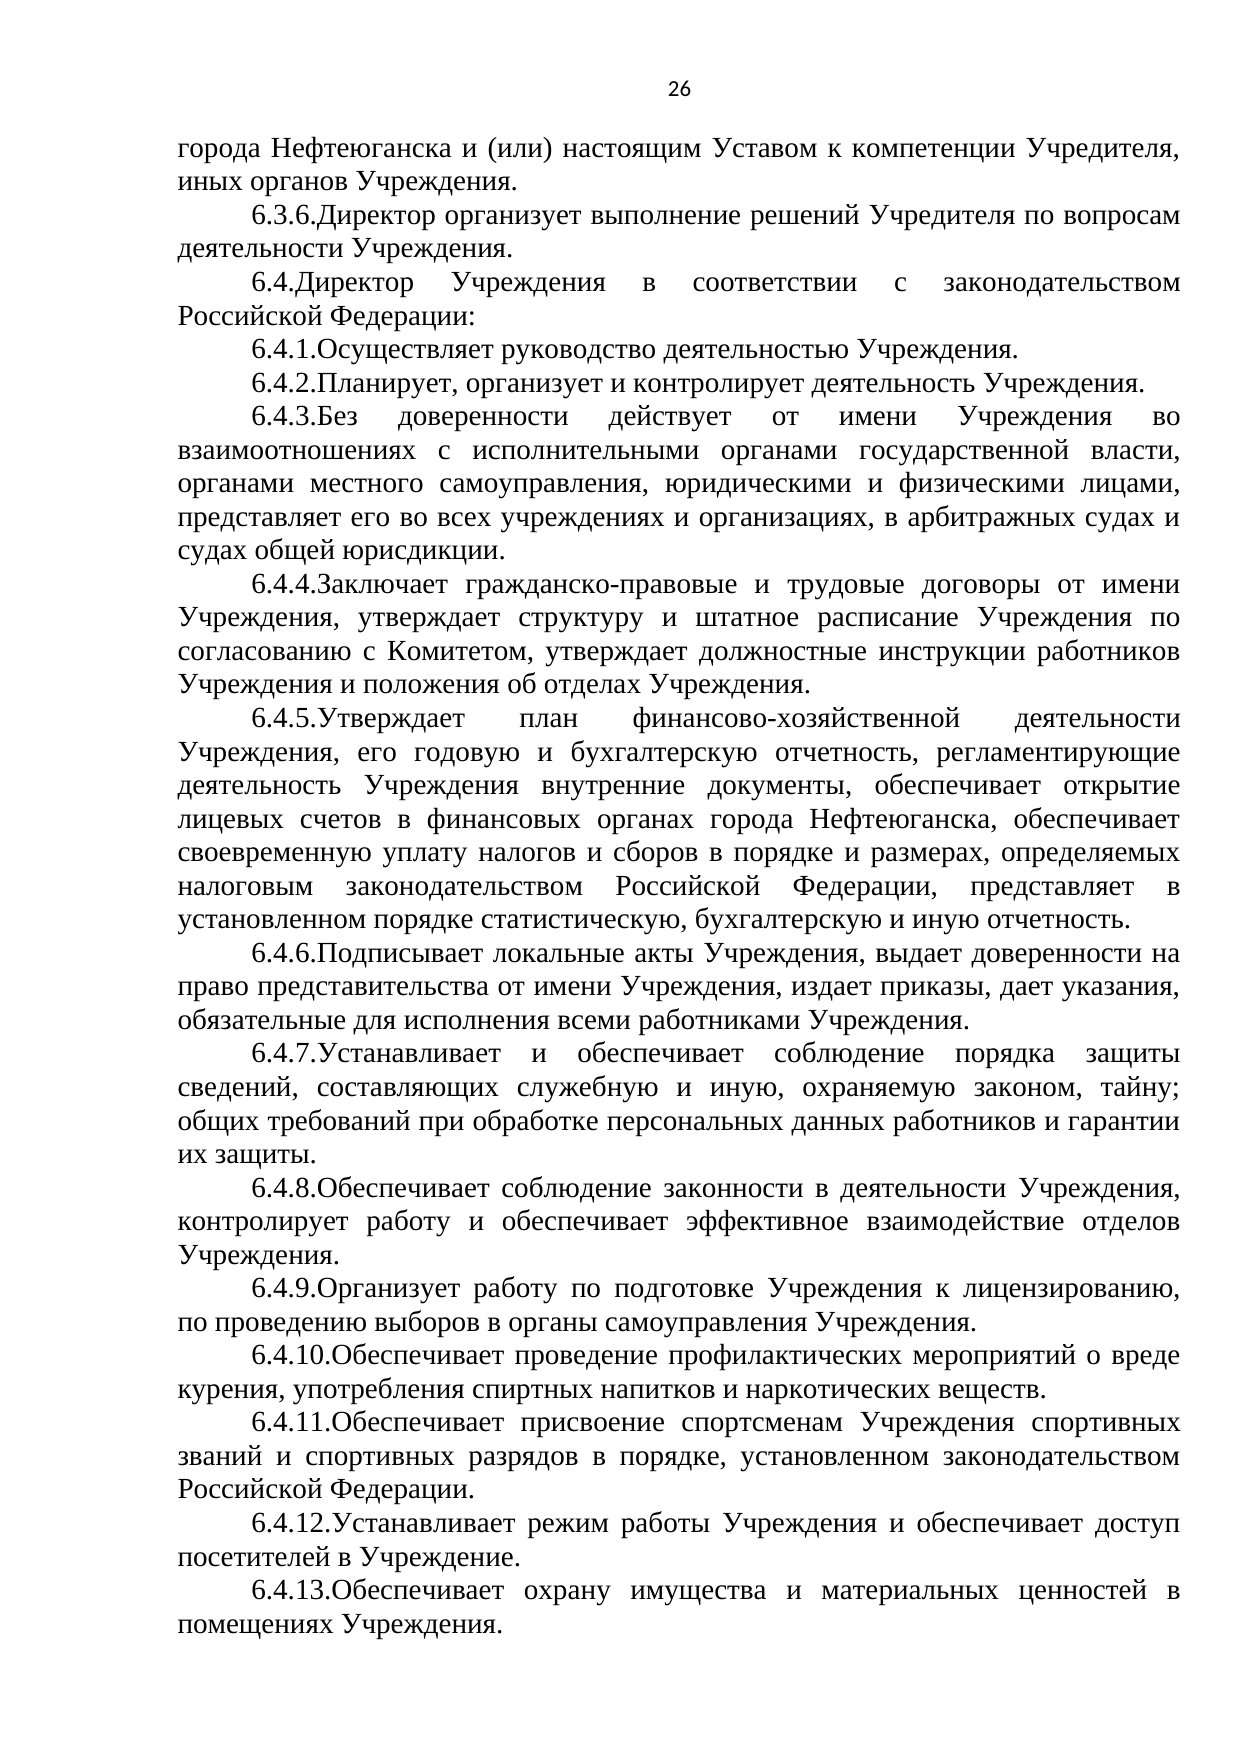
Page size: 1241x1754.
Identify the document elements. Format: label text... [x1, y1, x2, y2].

text 6.4.Директор Учреждения в соответствии с законодательством Российской Федерации: [177, 264, 1181, 331]
text 6.4.3.Без доверенности действует от имени Учреждения во взаимоотношениях с исполнительными органами государственной власти, органами местного самоуправления, юридическими и физическими лицами, представляет его во всех учреждениях и организациях, в арбитражных судах и судах общей юрисдикции. [177, 398, 1181, 566]
text 6.4.11.Обеспечивает присвоение спортсменам Учреждения спортивных званий и спортивных разрядов в порядке, установленном законодательством Российской Федерации. [177, 1404, 1181, 1505]
text 6.4.13.Обеспечивает охрану имущества и материальных ценностей в помещениях Учреждения. [177, 1572, 1181, 1639]
text 6.4.5.Утверждает план финансово-хозяйственной деятельности Учреждения, его годовую и бухгалтерскую отчетность, регламентирующие деятельность Учреждения внутренние документы, обеспечивает открытие лицевых счетов в финансовых органах города Нефтеюганска, обеспечивает своевременную уплату налогов и сборов в порядке и размерах, определяемых налоговым законодательством Российской Федерации, представляет в установленном порядке статистическую, бухгалтерскую и иную отчетность. [177, 700, 1181, 935]
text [177, 130, 1181, 197]
text 6.4.4.Заключает гражданско-правовые и трудовые договоры от имени Учреждения, утверждает структуру и штатное расписание Учреждения по согласованию с Комитетом, утверждает должностные инструкции работников Учреждения и положения об отделах Учреждения. [177, 566, 1181, 700]
text 6.4.8.Обеспечивает соблюдение законности в деятельности Учреждения, контролирует работу и обеспечивает эффективное взаимодействие отделов Учреждения. [177, 1170, 1181, 1270]
text 6.4.2.Планирует, организует и контролирует деятельность Учреждения. [177, 365, 1181, 398]
text 6.4.6.Подписывает локальные акты Учреждения, выдает доверенности на право представительства от имени Учреждения, издает приказы, дает указания, обязательные для исполнения всеми работниками Учреждения. [177, 935, 1181, 1036]
text 6.4.7.Устанавливает и обеспечивает соблюдение порядка защиты сведений, составляющих служебную и иную, охраняемую законом, тайну; общих требований при обработке персональных данных работников и гарантии их защиты. [177, 1036, 1181, 1170]
text 6.4.12.Устанавливает режим работы Учреждения и обеспечивает доступ посетителей в Учреждение. [177, 1505, 1181, 1572]
text 6.4.10.Обеспечивает проведение профилактических мероприятий о вреде курения, употребления спиртных напитков и наркотических веществ. [177, 1337, 1181, 1404]
text 6.4.1.Осуществляет руководство деятельностью Учреждения. [177, 331, 1181, 365]
text 6.3.6.Директор организует выполнение решений Учредителя по вопросам деятельности Учреждения. [177, 197, 1181, 264]
text 6.4.9.Организует работу по подготовке Учреждения к лицензированию, по проведению выборов в органы самоуправления Учреждения. [177, 1270, 1181, 1337]
